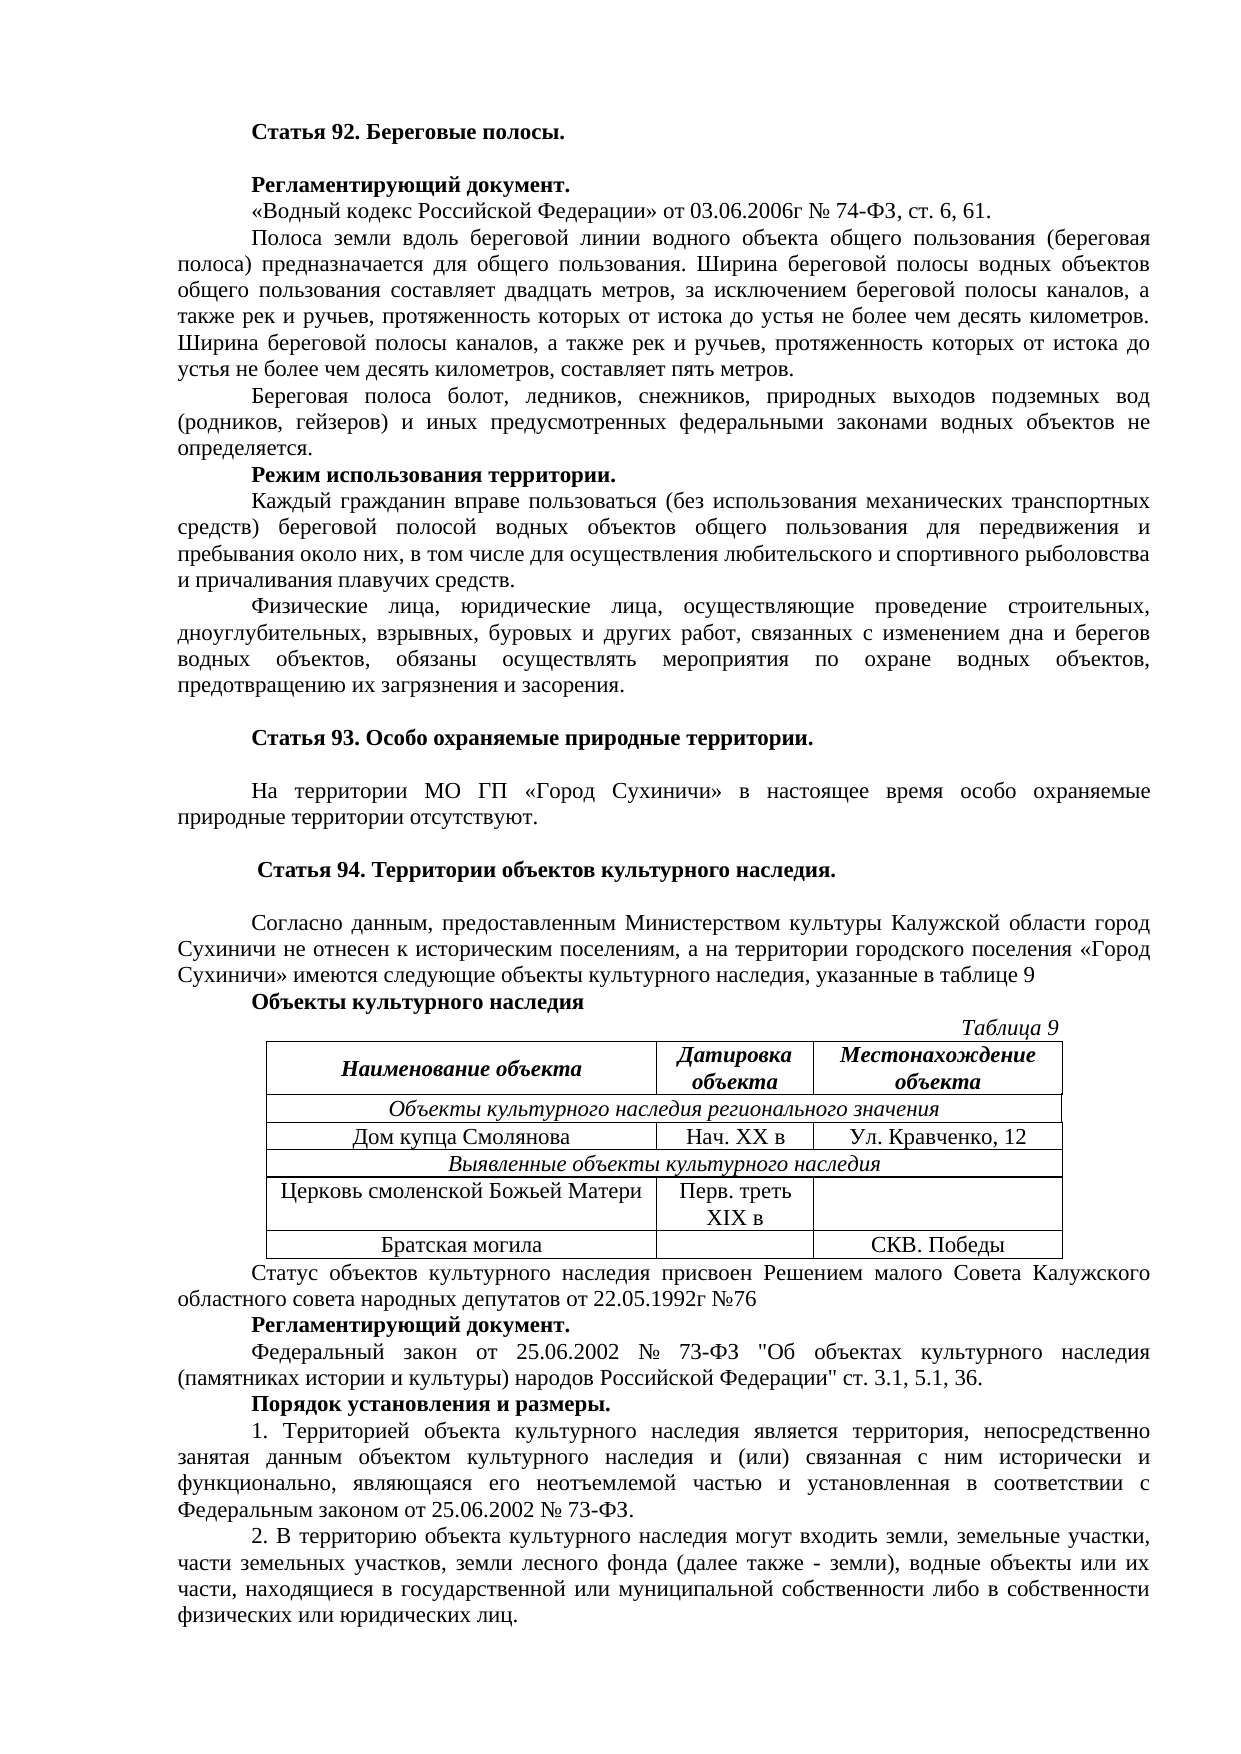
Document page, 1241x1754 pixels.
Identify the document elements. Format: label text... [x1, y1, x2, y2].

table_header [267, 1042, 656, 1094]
text 1. Территорией объекта культурного наследия является территория, непосредственно занятая данным объектом культурного наследия и (или) связанная с ним исторически и функционально, являющаяся его неотъемлемой частью и установленная в соответствии с Федеральным законом от 25.06.2002 № 73-ФЗ. [177, 1417, 1152, 1522]
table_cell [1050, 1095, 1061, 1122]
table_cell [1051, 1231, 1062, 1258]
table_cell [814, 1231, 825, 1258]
text Таблица 9 [177, 1014, 1058, 1041]
text Каждый гражданин вправе пользоваться (без использования механических транспортных средств) береговой полосой водных объектов общего пользования для передвижения и пребывания около них, в том числе для осуществления любительского и спортивного рыболовства и причаливания плавучих средств. [177, 487, 1152, 592]
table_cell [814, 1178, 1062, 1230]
text Статья 94. Территории объектов культурного наследия. [177, 856, 1152, 882]
text Регламентирующий документ. [177, 171, 1152, 197]
text Статья 93. Особо охраняемые природные территории. [177, 724, 1152, 751]
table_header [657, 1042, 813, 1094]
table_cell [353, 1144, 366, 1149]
text Физические лица, юридические лица, осуществляющие проведение строительных, дноуглубительных, взрывных, буровых и других работ, связанных с изменением дна и берегов водных объектов, обязаны осуществлять мероприятия по охране водных объектов, предотвращению их загрязнения и засорения. [177, 592, 1152, 698]
text «Водный кодекс Российской Федерации» от 03.06.2006г № 74-ФЗ, ст. 6, 61. [177, 197, 1152, 223]
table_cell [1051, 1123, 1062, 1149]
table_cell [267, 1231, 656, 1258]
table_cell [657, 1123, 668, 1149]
text Статья 92. Береговые полосы. [177, 118, 1152, 144]
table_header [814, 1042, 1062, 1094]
text Полоса земли вдоль береговой линии водного объекта общего пользования (береговая полоса) предназначается для общего пользования. Ширина береговой полосы водных объектов общего пользования составляет двадцать метров, за исключением береговой полосы каналов, а также рек и ручьев, протяженность которых от истока до устья не более чем десять километров. Ширина береговой полосы каналов, а также рек и ручьев, протяженность которых от истока до устья не более чем десять километров, составляет пять метров. [177, 223, 1152, 382]
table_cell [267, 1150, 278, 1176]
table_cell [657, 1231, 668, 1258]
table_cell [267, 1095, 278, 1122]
text Согласно данным, предоставленным Министерством культуры Калужской области город Сухиничи не отнесен к историческим поселениям, а на территории городского поселения «Город Сухиничи» имеются следующие объекты культурного наследия, указанные в таблице 9 [177, 909, 1152, 988]
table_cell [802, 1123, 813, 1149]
text 2. В территорию объекта культурного наследия могут входить земли, земельные участки, части земельных участков, земли лесного фонда (далее также - земли), водные объекты или их части, находящиеся в государственной или муниципальной собственности либо в собственности физических или юридических лиц. [177, 1522, 1152, 1628]
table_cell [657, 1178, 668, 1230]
text Статус объектов культурного наследия присвоен Решением малого Совета Калужского областного совета народных депутатов от 22.05.1992г №76 [177, 1259, 1152, 1311]
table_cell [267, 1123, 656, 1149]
text Объекты культурного наследия [177, 988, 1152, 1014]
text Береговая полоса болот, ледников, снежников, природных выходов подземных вод (родников, гейзеров) и иных предусмотренных федеральными законами водных объектов не определяется. [177, 382, 1152, 461]
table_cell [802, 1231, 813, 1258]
text Режим использования территории. [177, 461, 1152, 487]
text Порядок установления и размеры. [177, 1390, 1152, 1417]
text На территории МО ГП «Город Сухиничи» в настоящее время особо охраняемые природные территории отсутствуют. [177, 777, 1152, 830]
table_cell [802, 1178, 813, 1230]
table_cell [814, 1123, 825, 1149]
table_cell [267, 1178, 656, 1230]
text Федеральный закон от 25.06.2002 № 73-ФЗ "Об объектах культурного наследия (памятниках истории и культуры) народов Российской Федерации" ст. 3.1, 5.1, 36. [177, 1338, 1152, 1390]
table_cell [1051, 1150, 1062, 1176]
text Регламентирующий документ. [177, 1311, 1152, 1338]
